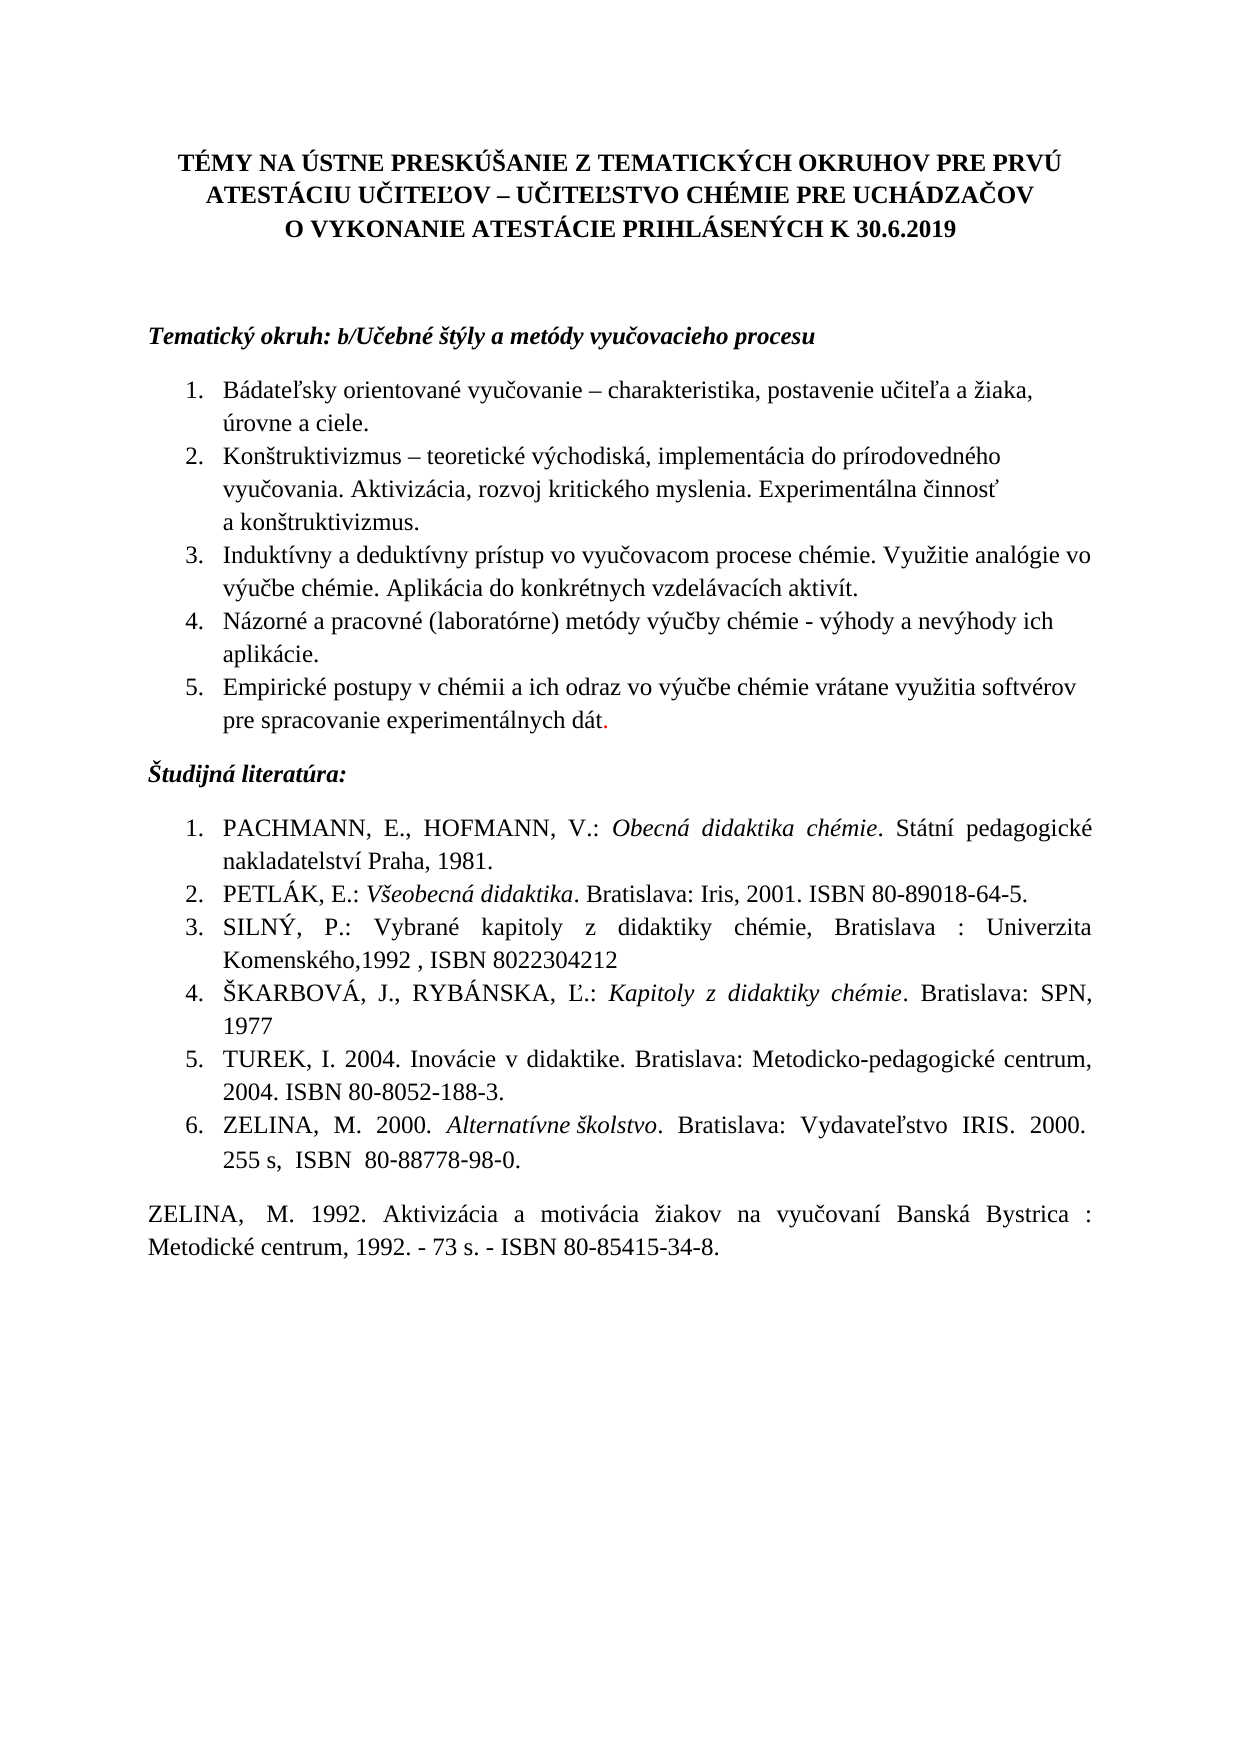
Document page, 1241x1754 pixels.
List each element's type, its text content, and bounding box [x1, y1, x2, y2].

list Empirické postupy v chémii a ich odraz vo výučbe chémie vrátane využitia softvérov pre spracovanie experimentálnych dát. [185, 672, 1093, 734]
list Názorné a pracovné (laboratórne) metódy výučby chémie - výhody a nevýhody ich aplikácie. [185, 606, 1093, 668]
text TÉMY NA ÚSTNE PRESKÚŠANIE Z TEMATICKÝCH OKRUHOV PRE PRVÚ ATESTÁCIU UČITEĽOV – UČITEĽSTVO CHÉMIE PRE UCHÁDZAČOV O VYKONANIE ATESTÁCIE PRIHLÁSENÝCH K 30.6.2019 [148, 148, 1093, 242]
text Študijná literatúra: [148, 759, 1093, 788]
list PACHMANN, E., HOFMANN, V.: Obecná didaktika chémie. Státní pedagogické nakladatelství Praha, 1981. [185, 813, 1093, 875]
list Bádateľsky orientované vyučovanie – charakteristika, postavenie učiteľa a žiaka, úrovne a ciele. [185, 375, 1093, 437]
list ZELINA, M. 2000. Alternatívne školstvo. Bratislava: Vydavateľstvo IRIS. 2000. 255 s, ISBN 80‐88778‐98‐0. [185, 1110, 1093, 1174]
list TUREK, I. 2004. Inovácie v didaktike. Bratislava: Metodicko-pedagogické centrum, 2004. ISBN 80-8052-188-3. [185, 1044, 1093, 1106]
list Silný, P.: Vybrané kapitoly z didaktiky chémie, Bratislava : Univerzita Komenského,1992 , ISBN 8022304212 [185, 912, 1093, 974]
list Induktívny a deduktívny prístup vo vyučovacom procese chémie. Využitie analógie vo výučbe chémie. Aplikácia do konkrétnych vzdelávacích aktivít. [185, 540, 1093, 602]
text ZELINA, M. 1992. Aktivizácia a motivácia žiakov na vyučovaní Banská Bystrica : Metodické centrum, 1992. - 73 s. - ISBN 80-85415-34-8. [148, 1199, 1093, 1261]
list PETLÁK, E.: Všeobecná didaktika. Bratislava: Iris, 2001. ISBN 80-89018-64-5. [185, 879, 1093, 908]
list Konštruktivizmus – teoretické východiská, implementácia do prírodovedného vyučovania. Aktivizácia, rozvoj kritického myslenia. Experimentálna činnosť a konštruktivizmus. [185, 441, 1093, 536]
list ŠKARBOVÁ, J., RYBÁNSKA, Ľ.: Kapitoly z didaktiky chémie. Bratislava: SPN, 1977 [185, 978, 1093, 1040]
text Tematický okruh: b/Učebné štýly a metódy vyučovacieho procesu [148, 321, 1093, 350]
